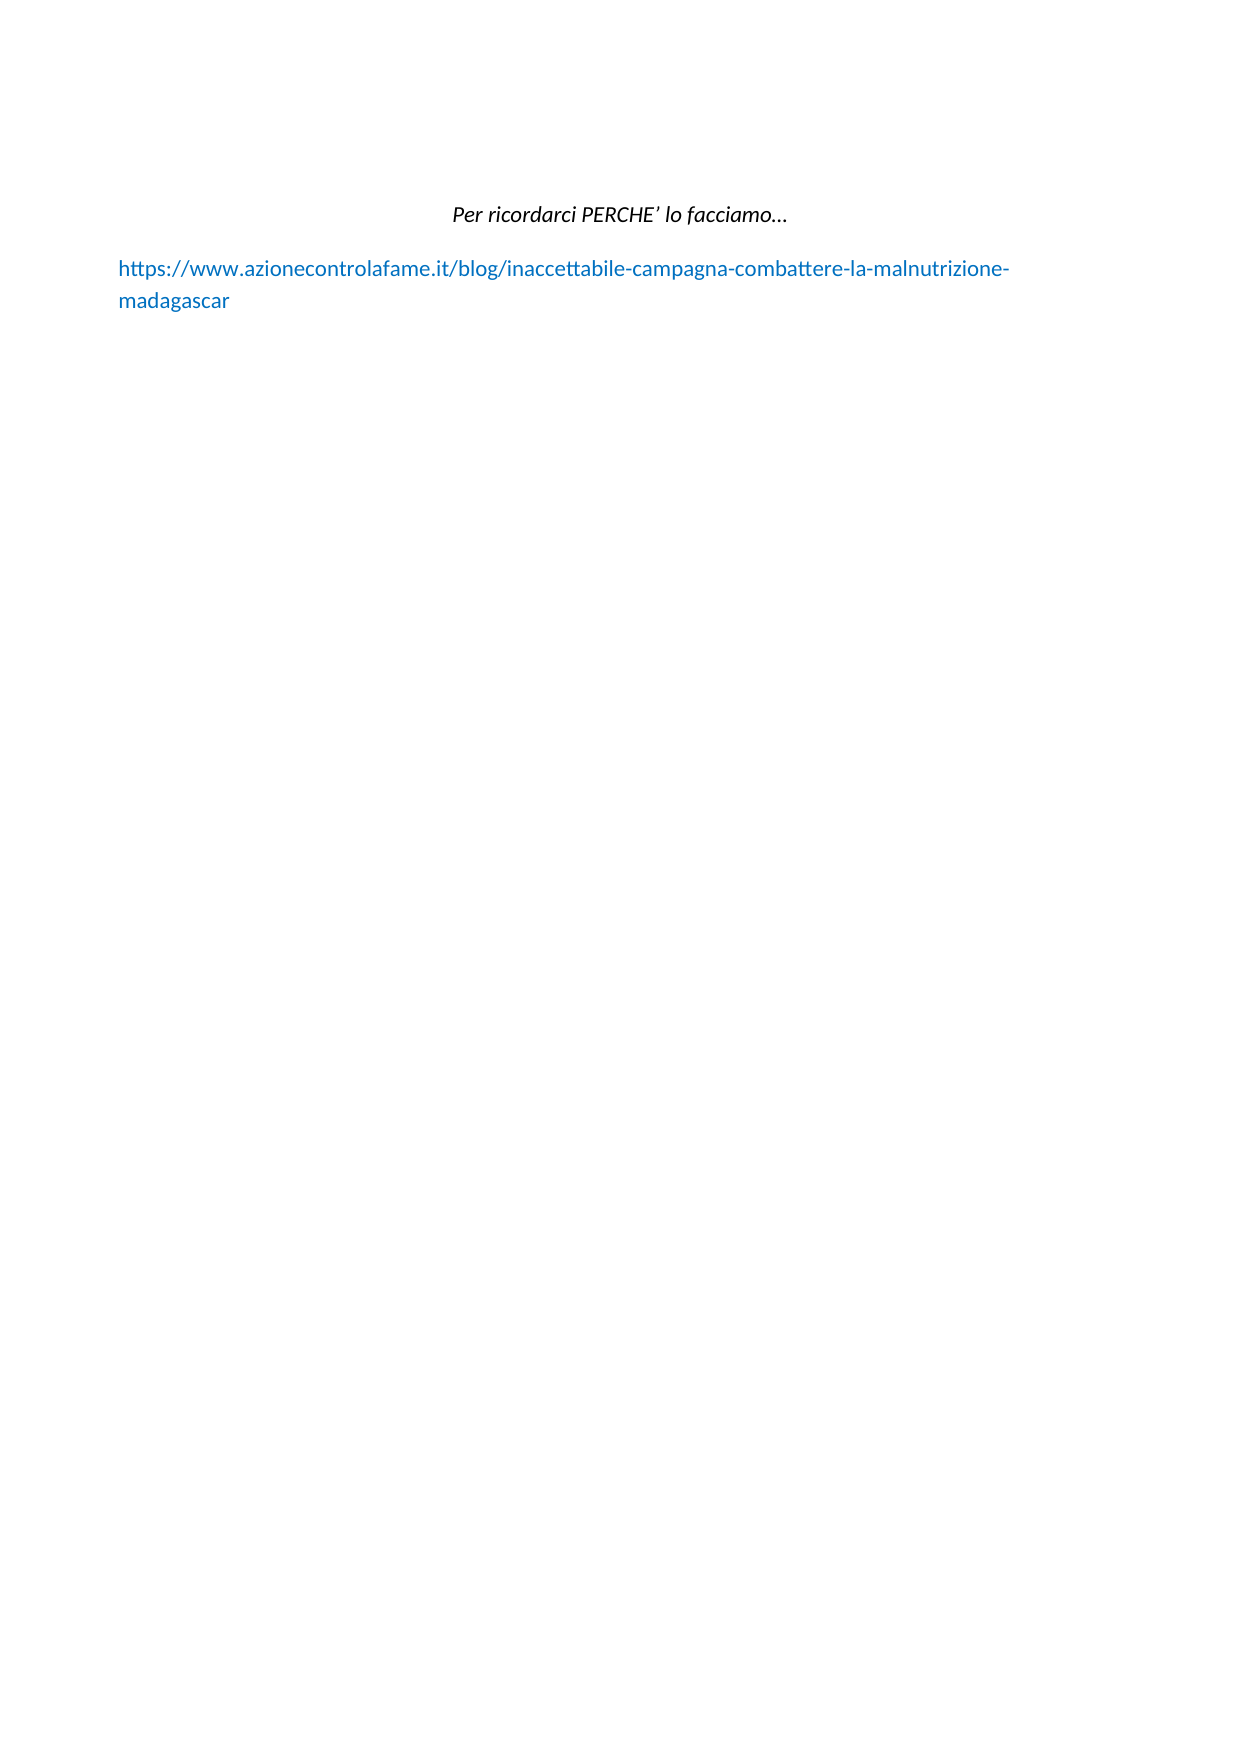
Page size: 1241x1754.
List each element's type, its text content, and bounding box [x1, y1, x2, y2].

text https://www.azionecontrolafame.it/blog/inaccettabile-campagna-combattere-la-malnutrizione-madagascar [118, 254, 1122, 314]
text Per ricordarci PERCHE’ lo facciamo… [118, 201, 1122, 229]
